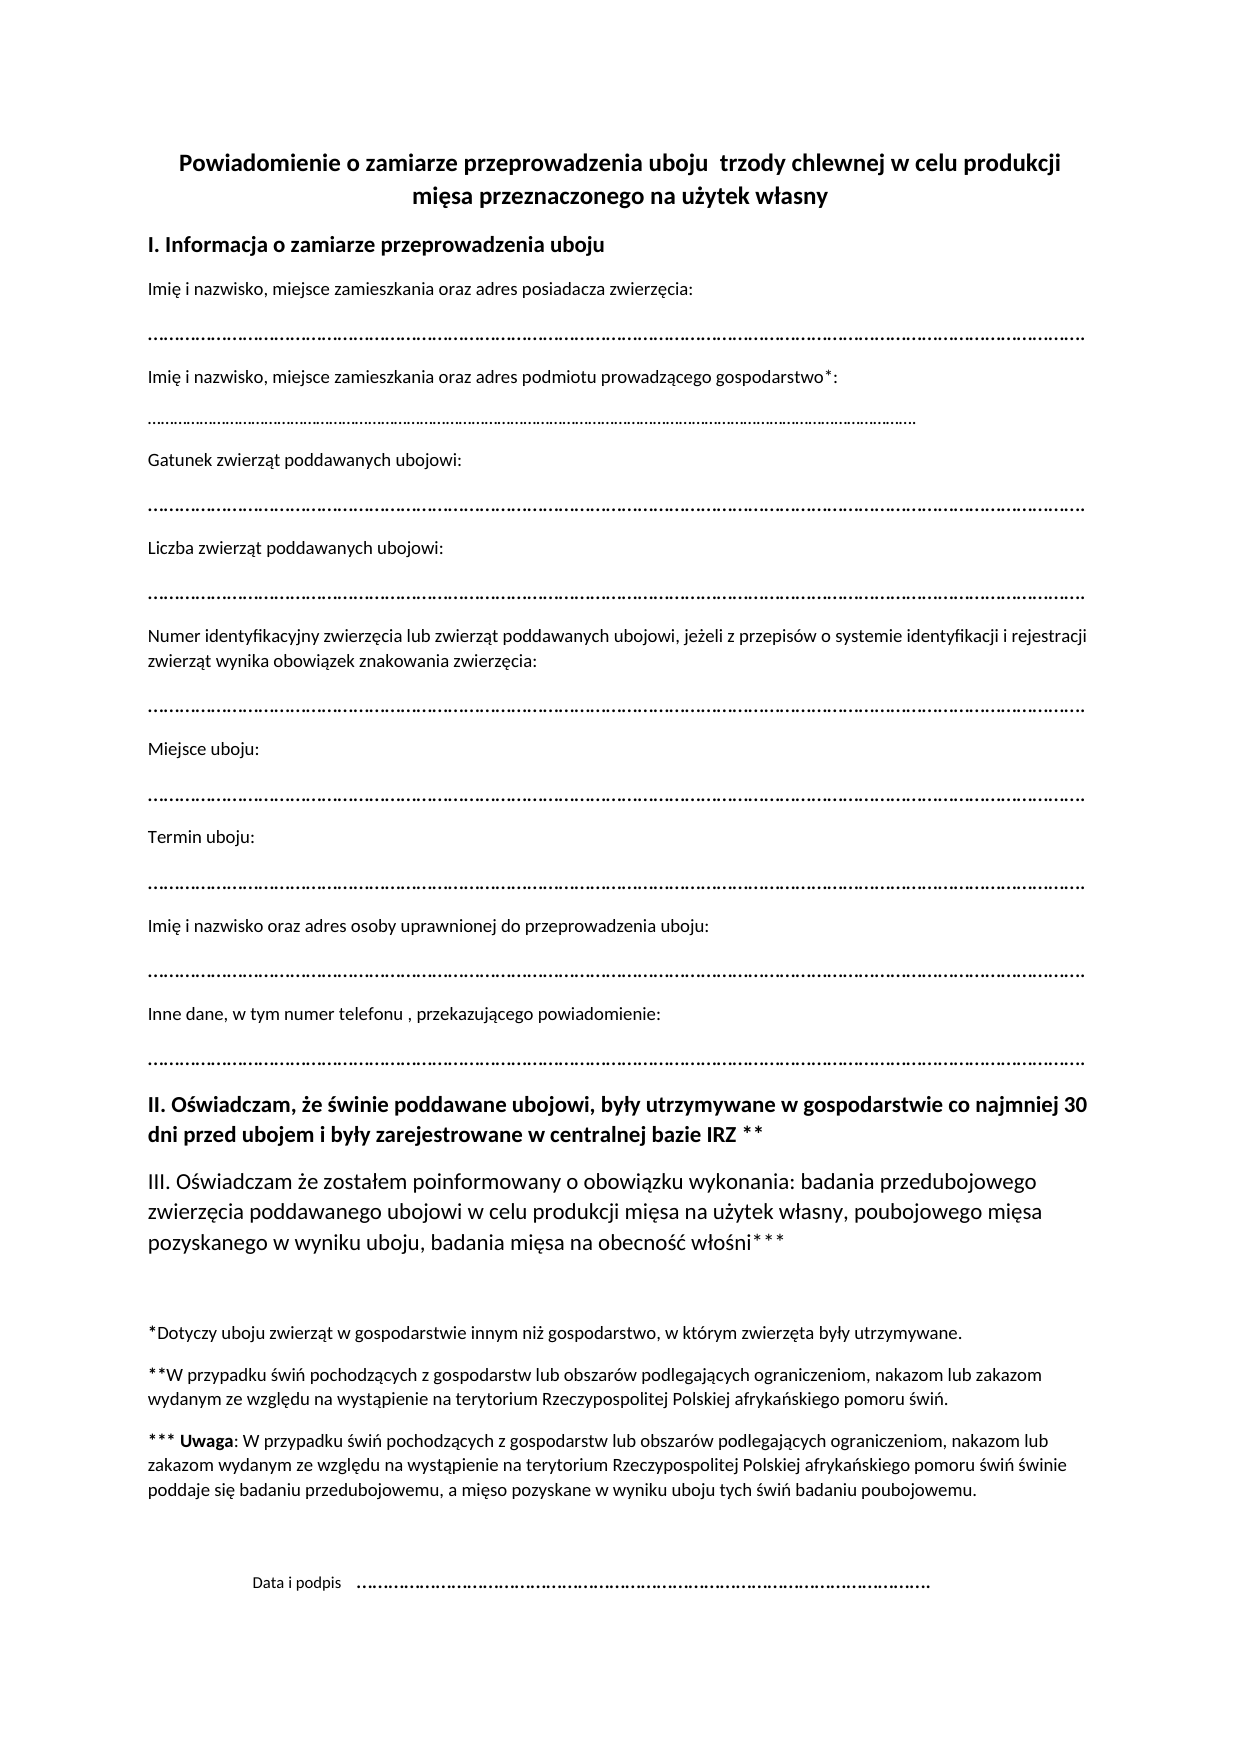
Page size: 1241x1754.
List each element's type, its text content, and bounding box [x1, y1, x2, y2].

text Imię i nazwisko, miejsce zamieszkania oraz adres podmiotu prowadzącego gospodarstwo*: [148, 365, 1093, 388]
text ……………………………………………………………………………………………………………………………………………………………. [148, 867, 1093, 895]
text ……………………………………………………………………………………………………………………………………………………………. [148, 1043, 1093, 1071]
text Miejsce uboju: [148, 737, 1093, 760]
text Imię i nazwisko oraz adres osoby uprawnionej do przeprowadzenia uboju: [148, 914, 1093, 937]
text Gatunek zwierząt poddawanych ubojowi: [148, 448, 1093, 471]
text Powiadomienie o zamiarze przeprowadzenia uboju trzody chlewnej w celu produkcji mięsa przeznaczonego na użytek własny [148, 148, 1093, 211]
text ……………………………………………………………………………………………………………………………………………………………. [148, 577, 1093, 606]
text Termin uboju: [148, 826, 1093, 848]
text *Dotyczy uboju zwierząt w gospodarstwie innym niż gospodarstwo, w którym zwierzęta były utrzymywane. [148, 1321, 1093, 1344]
text ……………………………………………………………………………………………………………………………………………………………. [148, 690, 1093, 718]
text Liczba zwierząt poddawanych ubojowi: [148, 536, 1093, 559]
text Data i podpis ………………………………………………………………………………………………. [148, 1566, 1093, 1594]
text **W przypadku świń pochodzących z gospodarstw lub obszarów podlegających ograniczeniom, nakazom lub zakazom wydanym ze względu na wystąpienie na terytorium Rzeczypospolitej Polskiej afrykańskiego pomoru świń. [148, 1363, 1093, 1410]
text III. Oświadczam że zostałem poinformowany o obowiązku wykonania: badania przedubojowego zwierzęcia poddawanego ubojowi w celu produkcji mięsa na użytek własny, poubojowego mięsa pozyskanego w wyniku uboju, badania mięsa na obecność włośni*** [148, 1167, 1093, 1256]
text Numer identyfikacyjny zwierzęcia lub zwierząt poddawanych ubojowi, jeżeli z przepisów o systemie identyfikacji i rejestracji zwierząt wynika obowiązek znakowania zwierzęcia: [148, 624, 1093, 672]
text ……………………………………………………………………………………………………………………………………………………………. [148, 955, 1093, 983]
text I. Informacja o zamiarze przeprowadzenia uboju [148, 230, 1093, 258]
text ……………………………………………………………………………………………………………………………………………………………. [148, 489, 1093, 517]
text Inne dane, w tym numer telefonu , przekazującego powiadomienie: [148, 1002, 1093, 1025]
text ……………………………………………………………………………………………………………………………………………………………. [148, 318, 1093, 346]
text ……………………………………………………………………………………………………………………………………………………………. [148, 407, 1093, 429]
text *** Uwaga: W przypadku świń pochodzących z gospodarstw lub obszarów podlegających ograniczeniom, nakazom lub zakazom wydanym ze względu na wystąpienie na terytorium Rzeczypospolitej Polskiej afrykańskiego pomoru świń świnie poddaje się badaniu przedubojowemu, a mięso pozyskane w wyniku uboju tych świń badaniu poubojowemu. [148, 1429, 1093, 1501]
text Imię i nazwisko, miejsce zamieszkania oraz adres posiadacza zwierzęcia: [148, 277, 1093, 300]
text II. Oświadczam, że świnie poddawane ubojowi, były utrzymywane w gospodarstwie co najmniej 30 dni przed ubojem i były zarejestrowane w centralnej bazie IRZ ** [148, 1090, 1093, 1148]
text ……………………………………………………………………………………………………………………………………………………………. [148, 779, 1093, 807]
